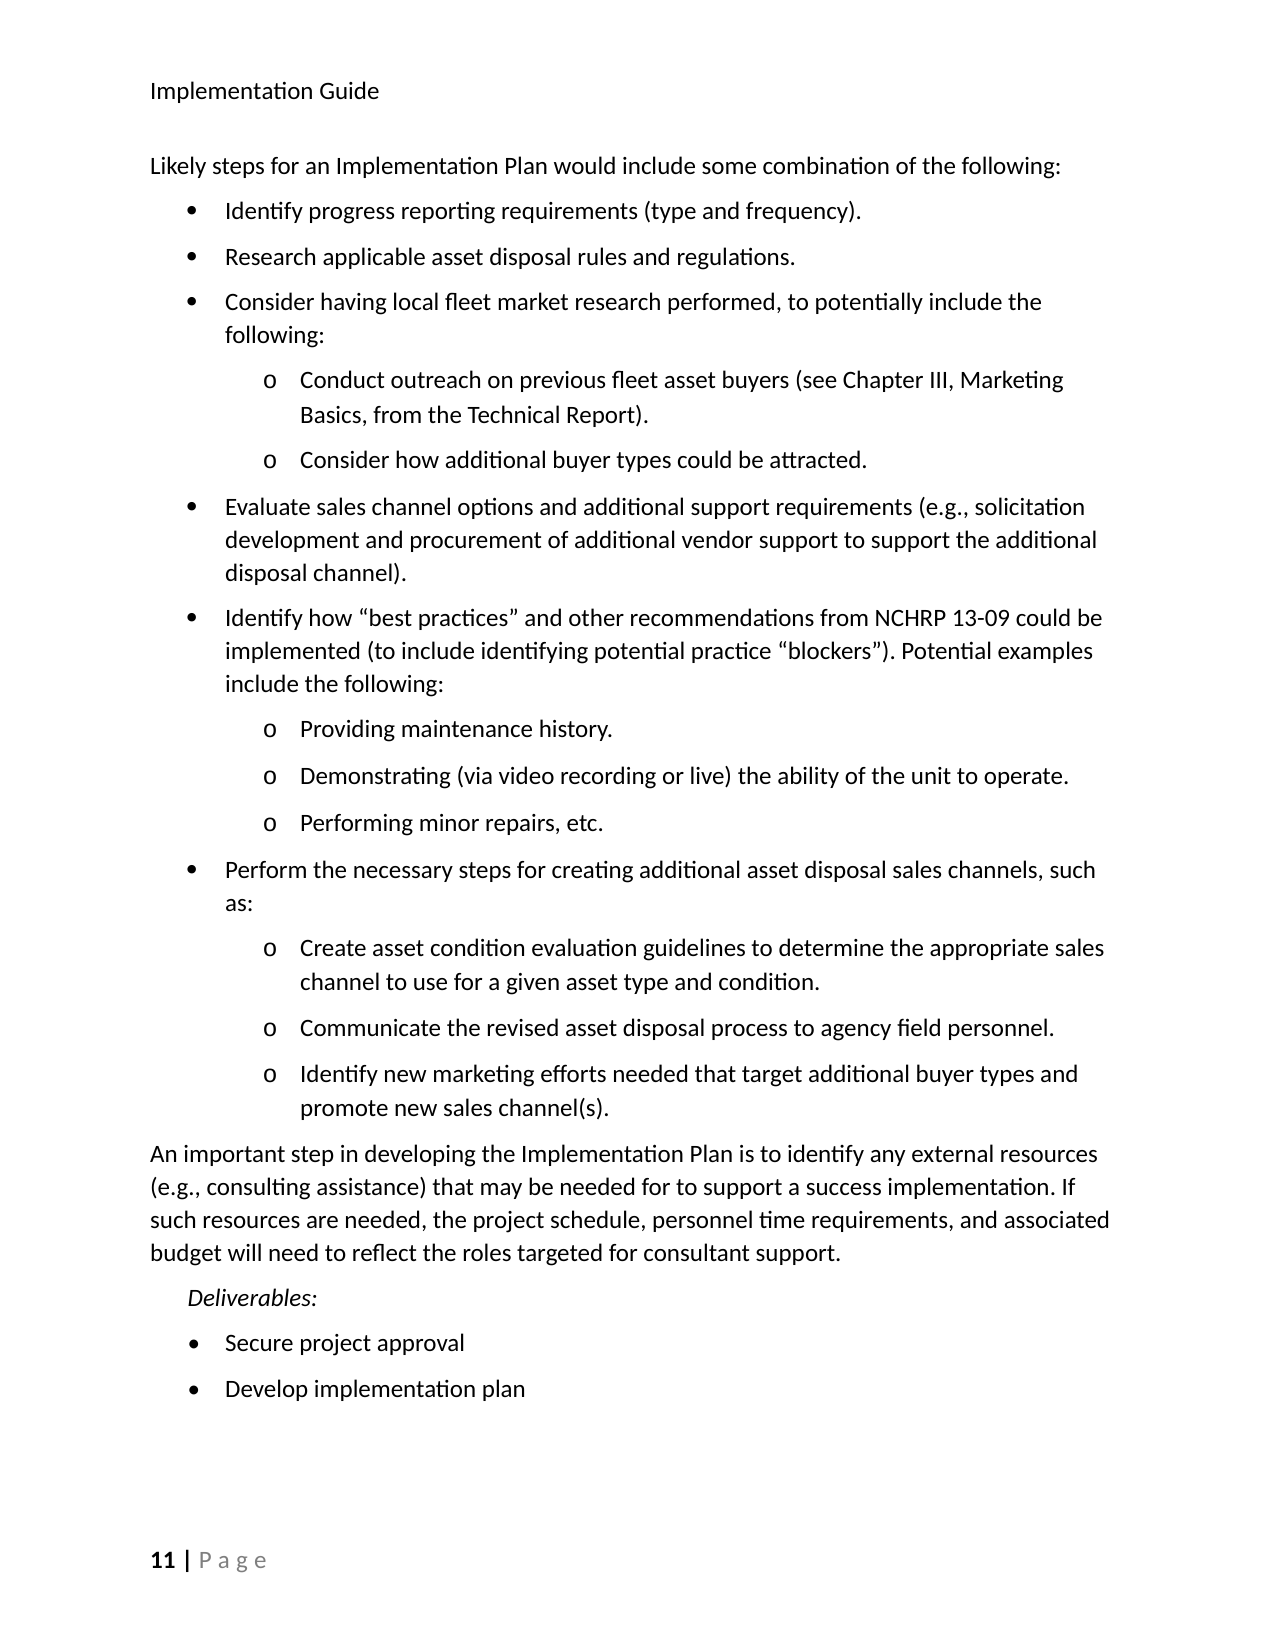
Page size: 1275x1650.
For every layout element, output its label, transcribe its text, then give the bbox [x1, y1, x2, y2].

list Demonstrating (via video recording or live) the ability of the unit to operate. [262, 760, 1125, 792]
text Deliverables: [187, 1282, 1125, 1313]
list Identify new marketing efforts needed that target additional buyer types and promote new sales channel(s). [262, 1058, 1125, 1123]
list Develop implementation plan [187, 1373, 1125, 1403]
list Providing maintenance history. [262, 713, 1125, 745]
list Secure project approval [187, 1328, 1125, 1358]
list Consider how additional buyer types could be attracted. [262, 444, 1125, 476]
list Identify how “best practices” and other recommendations from NCHRP 13-09 could be implemented (to include identifying potential practice “blockers”). Potential examples include the following: [187, 602, 1125, 698]
list Evaluate sales channel options and additional support requirements (e.g., solicitation development and procurement of additional vendor support to support the additional disposal channel). [187, 491, 1125, 587]
list Communicate the revised asset disposal process to agency field personnel. [262, 1012, 1125, 1043]
list Perform the necessary steps for creating additional asset disposal sales channels, such as: [187, 854, 1125, 917]
list Performing minor repairs, etc. [262, 807, 1125, 839]
list Consider having local fleet market research performed, to potentially include the following: [187, 286, 1125, 350]
text Likely steps for an Implementation Plan would include some combination of the following: [150, 150, 1125, 181]
list Research applicable asset disposal rules and regulations. [187, 241, 1125, 271]
text An important step in developing the Implementation Plan is to identify any external resources (e.g., consulting assistance) that may be needed for to support a success implementation. If such resources are needed, the project schedule, personnel time requirements, and associated budget will need to reflect the roles targeted for consultant support. [150, 1138, 1125, 1267]
list Create asset condition evaluation guidelines to determine the appropriate sales channel to use for a given asset type and condition. [262, 932, 1125, 997]
list Conduct outreach on previous fleet asset buyers (see Chapter III, Marketing Basics, from the Technical Report). [262, 364, 1125, 429]
list Identify progress reporting requirements (type and frequency). [187, 195, 1125, 226]
